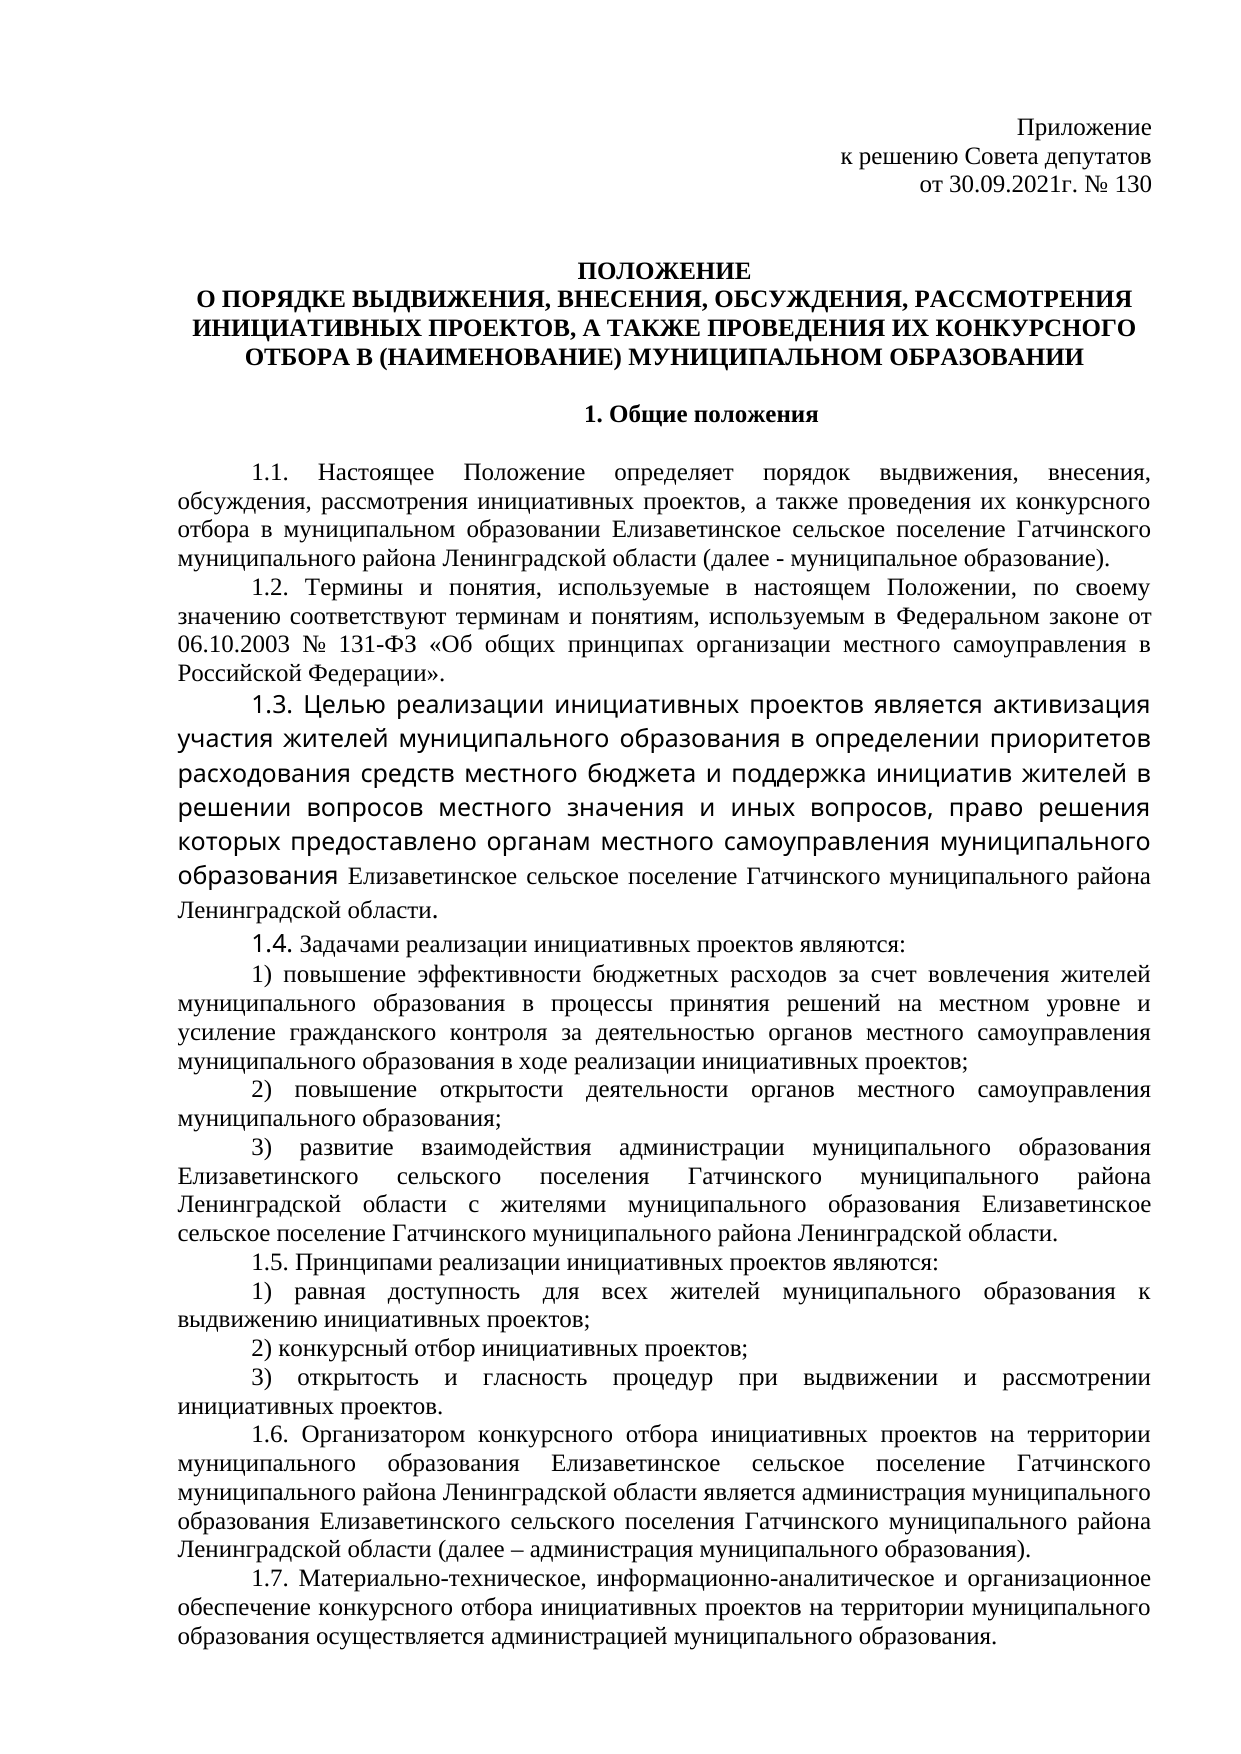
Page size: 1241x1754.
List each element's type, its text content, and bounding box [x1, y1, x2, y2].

text 1.2. Термины и понятия, используемые в настоящем Положении, по своему значению соответствуют терминам и понятиям, используемым в Федеральном законе от 06.10.2003 № 131-ФЗ «Об общих принципах организации местного самоуправления в Российской Федерации». [177, 572, 1152, 687]
text 2) повышение открытости деятельности органов местного самоуправления муниципального образования; [177, 1074, 1152, 1132]
text 1.3. Целью реализации инициативных проектов является активизация участия жителей муниципального образования в определении приоритетов расходования средств местного бюджета и поддержка инициатив жителей в решении вопросов местного значения и иных вопросов, право решения которых предоставлено органам местного самоуправления муниципального образования Елизаветинское сельское поселение Гатчинского муниципального района Ленинградской области. [177, 687, 1152, 926]
text 2) конкурсный отбор инициативных проектов; [177, 1333, 1152, 1362]
text от 30.09.2021г. № 130 [177, 169, 1152, 198]
text ПОЛОЖЕНИЕ [177, 256, 1152, 284]
text 1.7. Материально-техническое, информационно-аналитическое и организационное обеспечение конкурсного отбора инициативных проектов на территории муниципального образования осуществляется администрацией муниципального образования. [177, 1563, 1152, 1649]
text 1.1. Настоящее Положение определяет порядок выдвижения, внесения, обсуждения, рассмотрения инициативных проектов, а также проведения их конкурсного отбора в муниципальном образовании Елизаветинское сельское поселение Гатчинского муниципального района Ленинградской области (далее - муниципальное образование). [177, 457, 1152, 572]
text Приложение [177, 112, 1152, 141]
text 3) развитие взаимодействия администрации муниципального образования Елизаветинского сельского поселения Гатчинского муниципального района Ленинградской области с жителями муниципального образования Елизаветинское сельское поселение Гатчинского муниципального района Ленинградской области. [177, 1132, 1152, 1247]
text 1) равная доступность для всех жителей муниципального образования к выдвижению инициативных проектов; [177, 1276, 1152, 1333]
text 1.4. Задачами реализации инициативных проектов являются: [177, 926, 1152, 959]
text О ПОРЯДКЕ ВЫДВИЖЕНИЯ, ВНЕСЕНИЯ, ОБСУЖДЕНИЯ, РАССМОТРЕНИЯ ИНИЦИАТИВНЫХ ПРОЕКТОВ, А ТАКЖЕ ПРОВЕДЕНИЯ ИХ КОНКУРСНОГО ОТБОРА В (НАИМЕНОВАНИЕ) МУНИЦИПАЛЬНОМ ОБРАЗОВАНИИ [177, 284, 1152, 371]
text 3) открытость и гласность процедур при выдвижении и рассмотрении инициативных проектов. [177, 1362, 1152, 1419]
text 1.5. Принципами реализации инициативных проектов являются: [177, 1247, 1152, 1276]
text 1) повышение эффективности бюджетных расходов за счет вовлечения жителей муниципального образования в процессы принятия решений на местном уровне и усиление гражданского контроля за деятельностью органов местного самоуправления муниципального образования в ходе реализации инициативных проектов; [177, 959, 1152, 1074]
text 1.6. Организатором конкурсного отбора инициативных проектов на территории муниципального образования Елизаветинское сельское поселение Гатчинского муниципального района Ленинградской области является администрация муниципального образования Елизаветинского сельского поселения Гатчинского муниципального района Ленинградской области (далее – администрация муниципального образования). [177, 1419, 1152, 1563]
text 1. Общие положения [177, 399, 1152, 428]
text к решению Совета депутатов [177, 141, 1152, 169]
